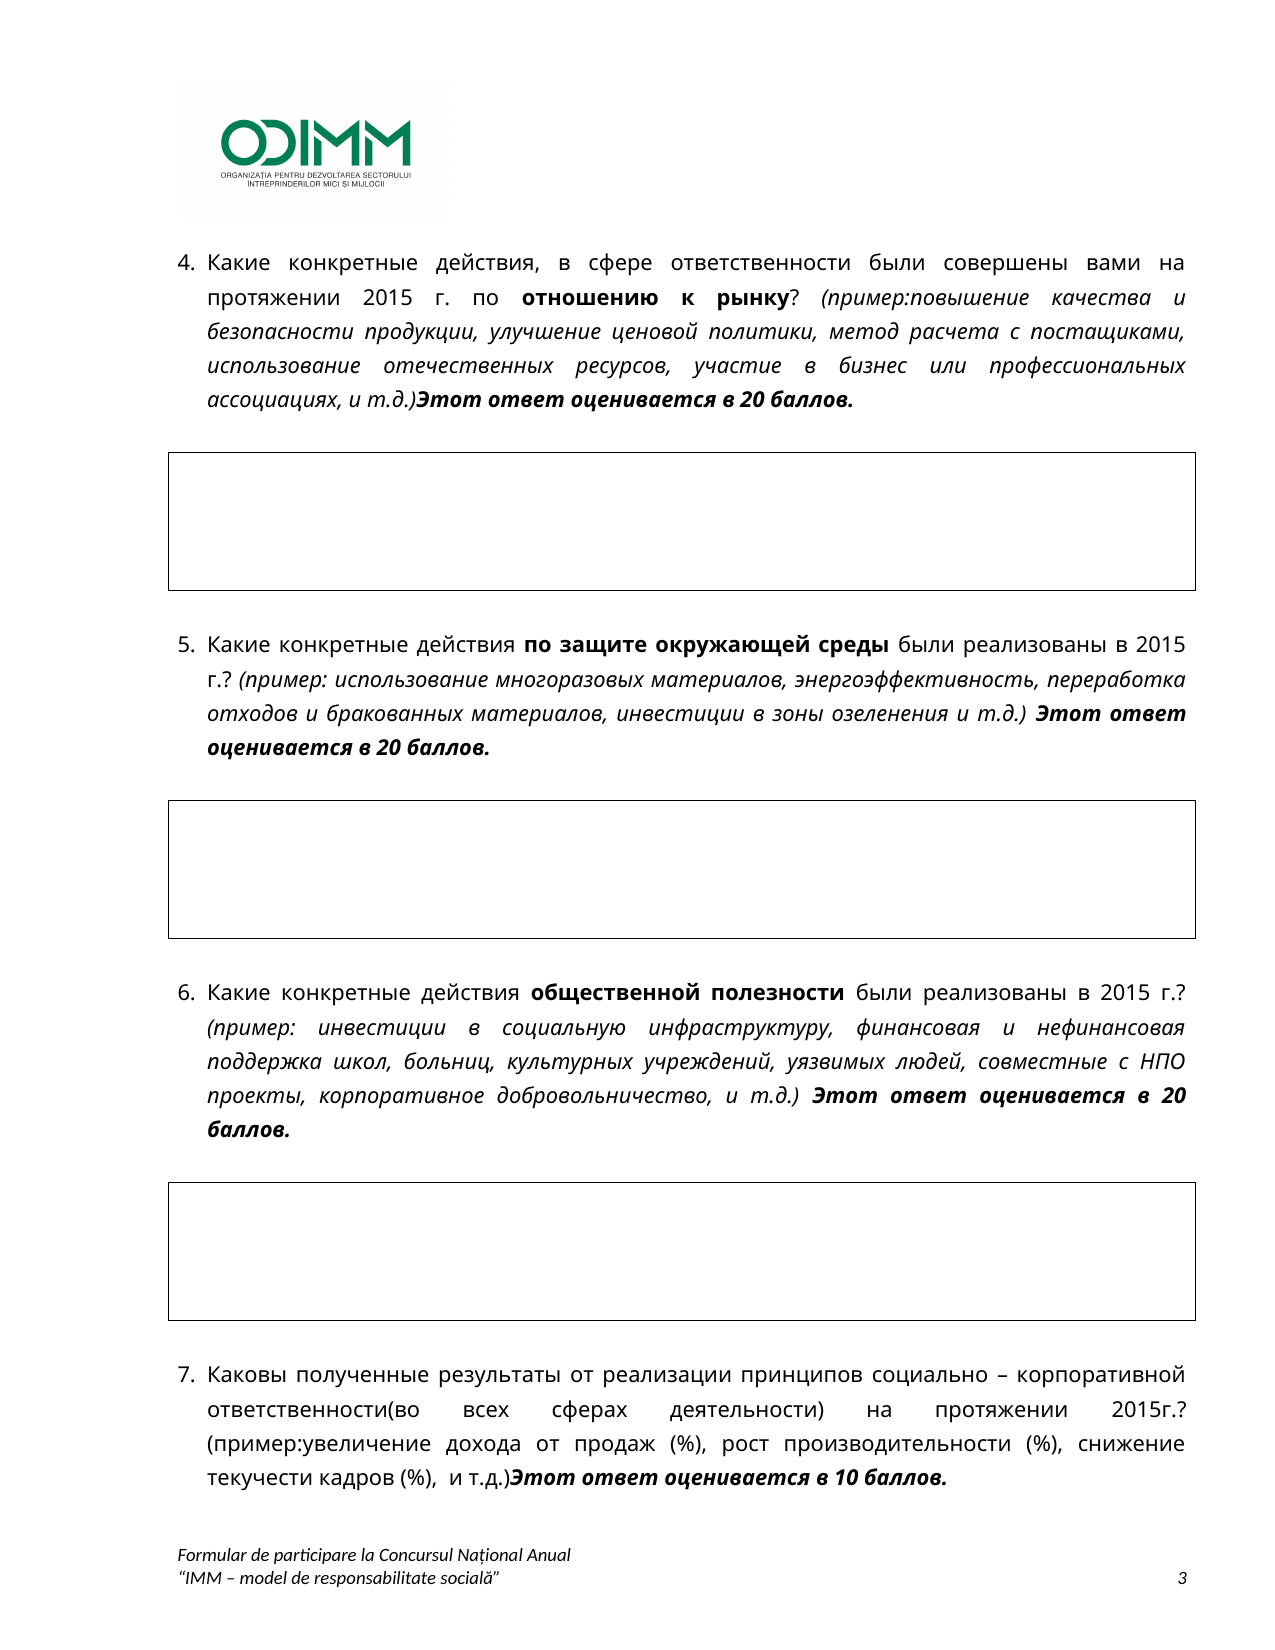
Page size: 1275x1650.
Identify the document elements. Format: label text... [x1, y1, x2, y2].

list Какие конкретные действия общественной полезности были реализованы в 2015 г.? (пример: инвестиции в социальную инфраструктуру, финансовая и нефинансовая поддержка школ, больниц, культурных учреждений, уязвимых людей, совместные с НПО проекты, корпоративное добровольничество, и т.д.) Этот ответ оценивается в 20 баллов. [177, 977, 1186, 1144]
picture [177, 75, 455, 223]
list Какие конкретные действия по защите окружающей среды были реализованы в 2015 г.? (пример: использование многоразовых материалов, энергоэффективность, переработка отходов и бракованных материалов, инвестиции в зоны озеленения и т.д.) Этот ответ оценивается в 20 баллов. [177, 629, 1186, 762]
list Каковы полученные результаты от реализации принципов социально – корпоративной ответственности(во всех сферах деятельности) на протяжении 2015г.? (пример:увеличение дохода от продаж (%), рост производительности (%), снижение текучести кадров (%), и т.д.)Этот ответ оценивается в 10 баллов. [177, 1359, 1186, 1492]
list Какие конкретные действия, в сфере ответственности были совершены вами на протяжении 2015 г. по отношению к рынку? (пример:повышение качества и безопасности продукции, улучшение ценовой политики, метод расчета с постащиками, использование отечественных ресурсов, участие в бизнес или профессиональных ассоциациях, и т.д.)Этот ответ оценивается в 20 баллов. [177, 247, 1186, 414]
